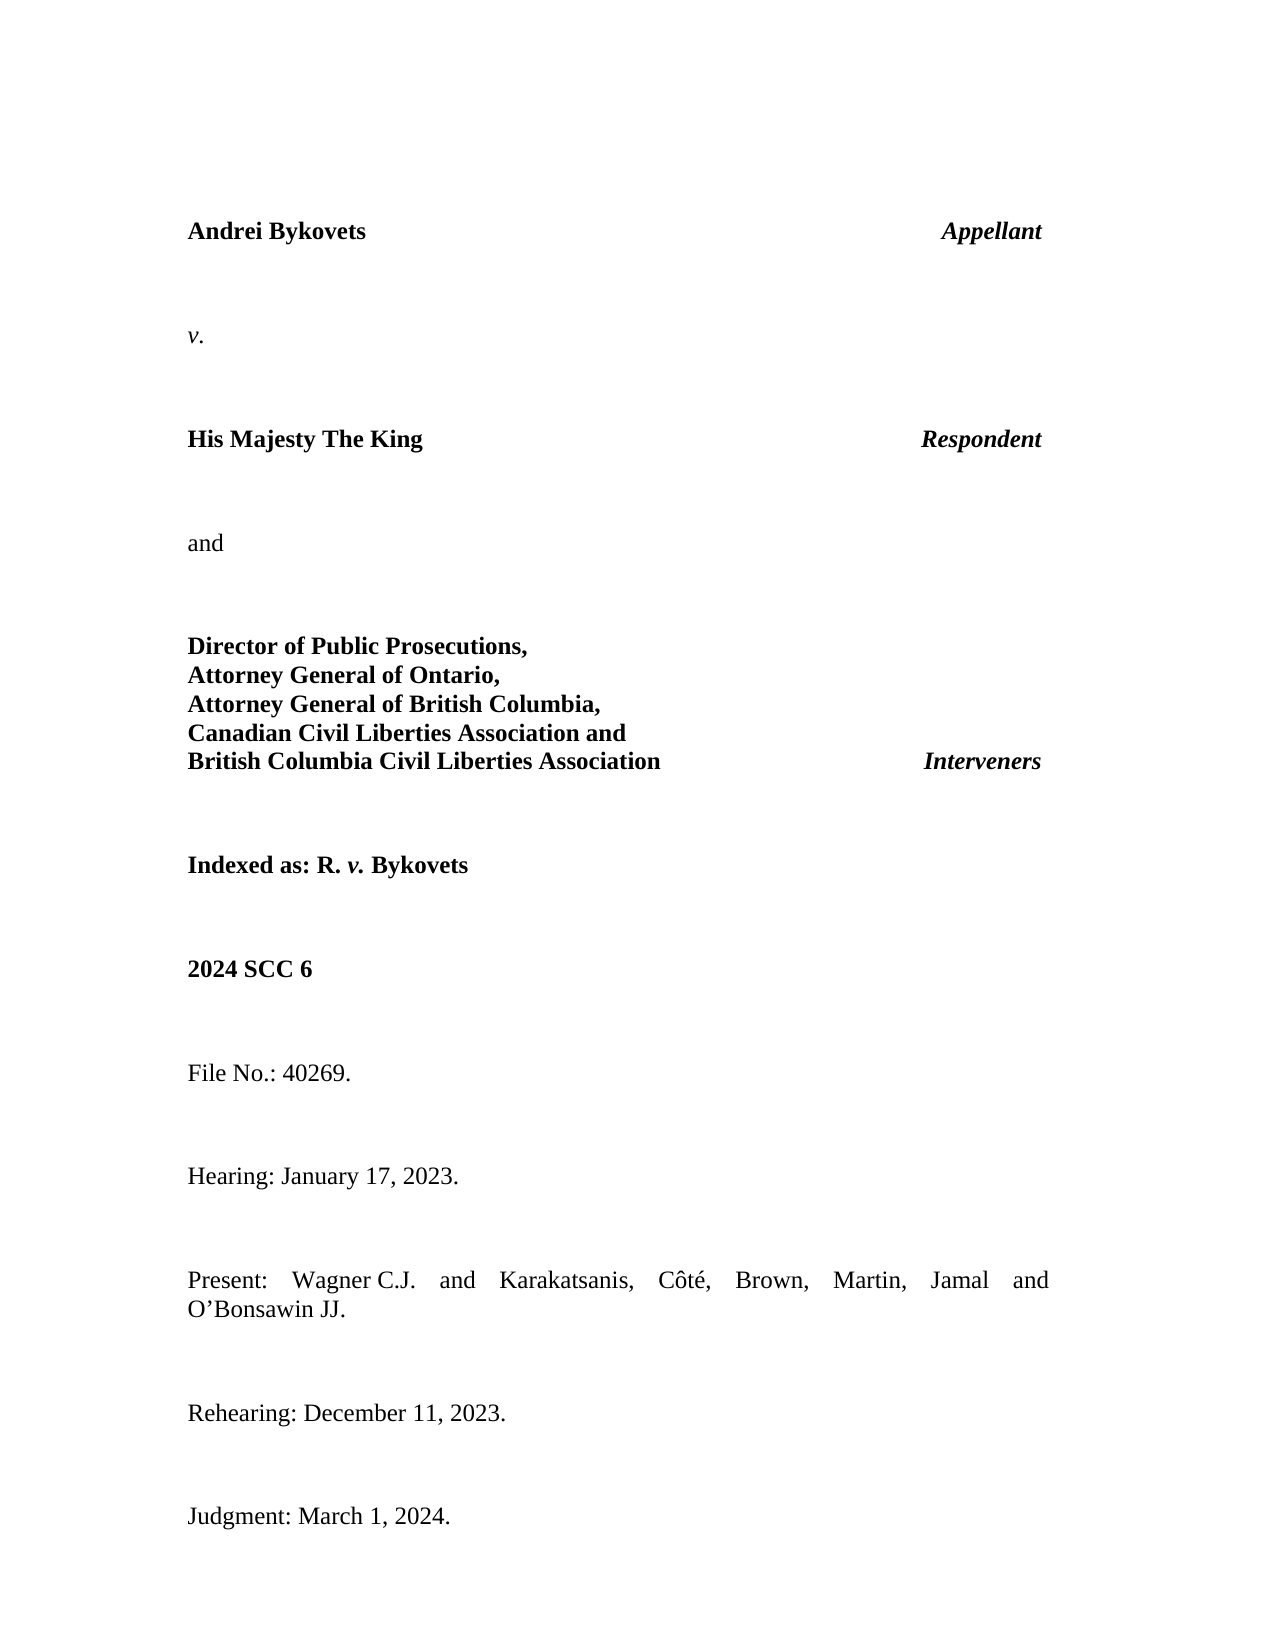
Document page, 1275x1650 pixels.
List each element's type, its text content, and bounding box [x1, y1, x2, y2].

text and [187, 528, 1050, 556]
text Attorney General of British Columbia, [187, 689, 1050, 718]
text British Columbia Civil Liberties Association Interveners [187, 746, 1050, 775]
text Indexed as: R. v. Bykovets [187, 850, 1050, 879]
text v. [187, 320, 1050, 349]
text Hearing: January 17, 2023. [187, 1161, 1050, 1190]
text Andrei Bykovets Appellant [187, 216, 1050, 245]
text Rehearing: December 11, 2023. [187, 1398, 1050, 1426]
text Judgment: March 1, 2024. [187, 1501, 1050, 1530]
text Director of Public Prosecutions, [187, 631, 1050, 660]
text Attorney General of Ontario, [187, 660, 1050, 689]
text Canadian Civil Liberties Association and [187, 718, 1050, 746]
text His Majesty The King Respondent [187, 424, 1050, 453]
text Present: Wagner C.J. and Karakatsanis, Côté, Brown, Martin, Jamal and O’Bonsawin JJ. [187, 1265, 1050, 1323]
text File No.: 40269. [187, 1058, 1050, 1086]
text 2024 SCC 6 [187, 954, 1050, 983]
